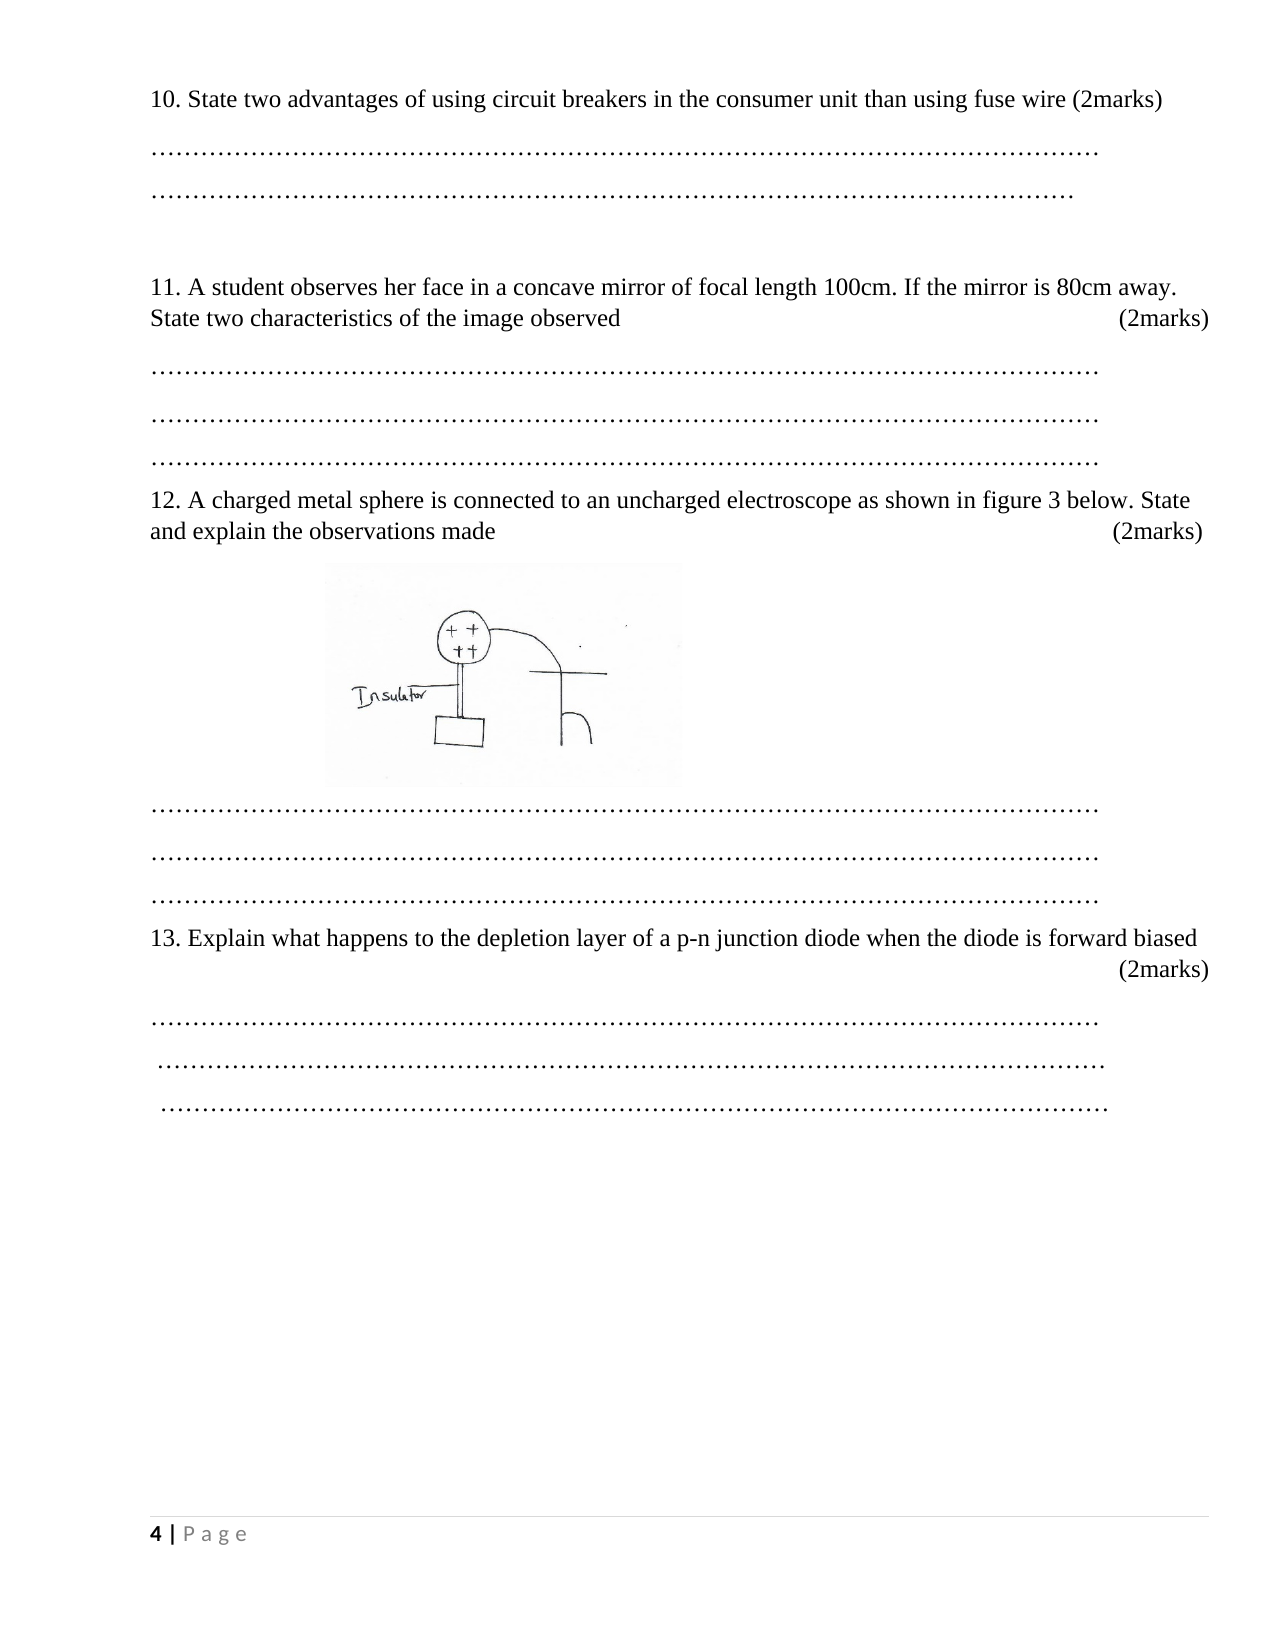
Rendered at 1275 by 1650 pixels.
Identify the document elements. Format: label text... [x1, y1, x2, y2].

text ………………………………………………………………………………………………… [150, 175, 1209, 204]
text …………………………………………………………………………………………………… [150, 1002, 1209, 1031]
text 12. A charged metal sphere is connected to an uncharged electroscope as shown in figure 3 below. State and explain the observations made (2marks) [150, 485, 1209, 545]
text …………………………………………………………………………………………………… [150, 351, 1209, 380]
text 10. State two advantages of using circuit breakers in the consumer unit than using fuse wire (2marks) [150, 84, 1209, 113]
text …………………………………………………………………………………………………… [150, 1045, 1209, 1074]
text …………………………………………………………………………………………………… [150, 837, 1209, 866]
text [150, 132, 1209, 161]
picture [325, 563, 683, 787]
text …………………………………………………………………………………………………… [150, 442, 1209, 471]
text …………………………………………………………………………………………………… [150, 880, 1209, 909]
text 11. A student observes her face in a concave mirror of focal length 100cm. If the mirror is 80cm away. State two characteristics of the image observed (2marks) [150, 272, 1209, 332]
text …………………………………………………………………………………………………… [159, 1088, 1209, 1117]
text …………………………………………………………………………………………………… [150, 399, 1209, 427]
text 13. Explain what happens to the depletion layer of a p-n junction diode when the diode is forward biased (2marks) [150, 923, 1209, 983]
